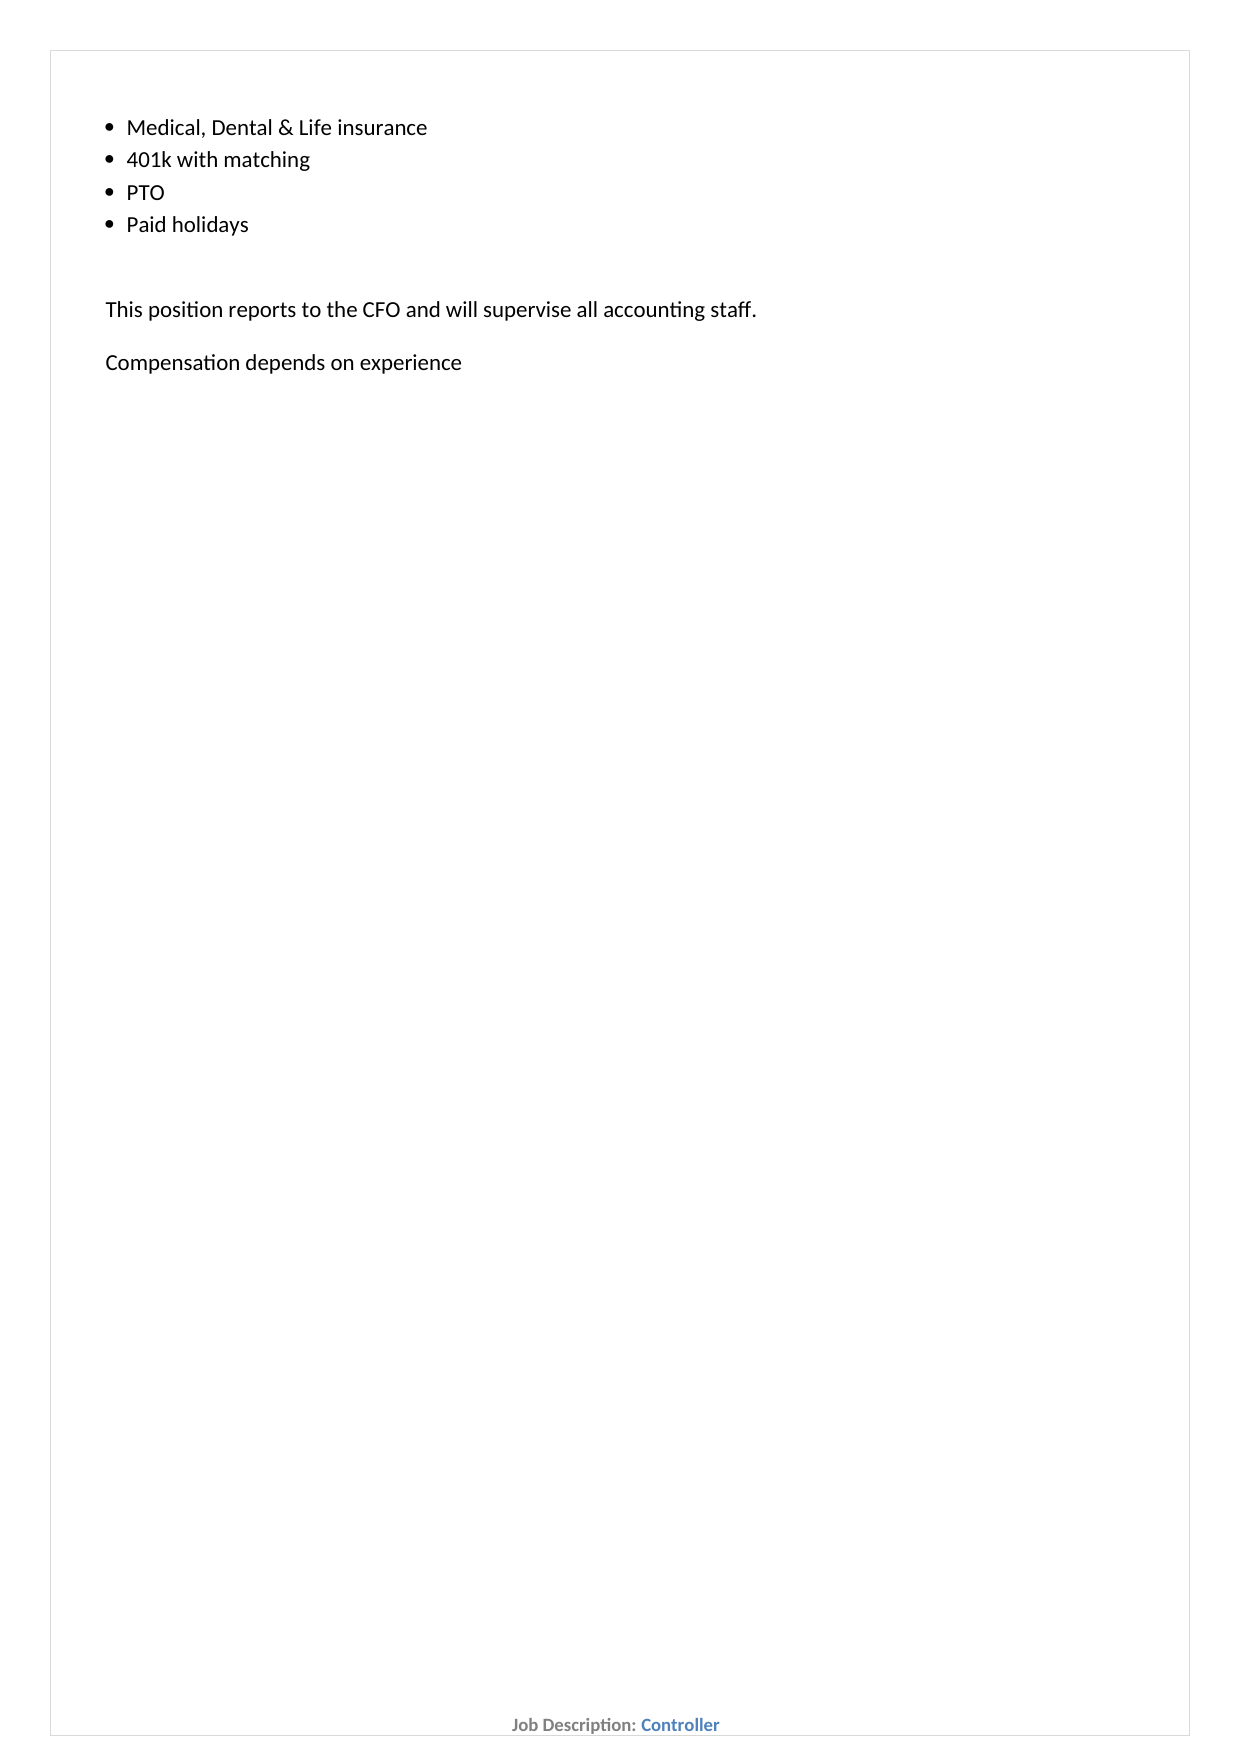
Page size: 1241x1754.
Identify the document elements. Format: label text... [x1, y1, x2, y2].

list 401k with matching [105, 145, 1180, 173]
text Compensation depends on experience [51, 348, 1180, 376]
list PTO [105, 178, 1180, 206]
text This position reports to the CFO and will supervise all accounting staff. [51, 295, 1180, 323]
list Medical, Dental & Life insurance [105, 113, 1180, 141]
list Paid holidays [105, 210, 1180, 238]
